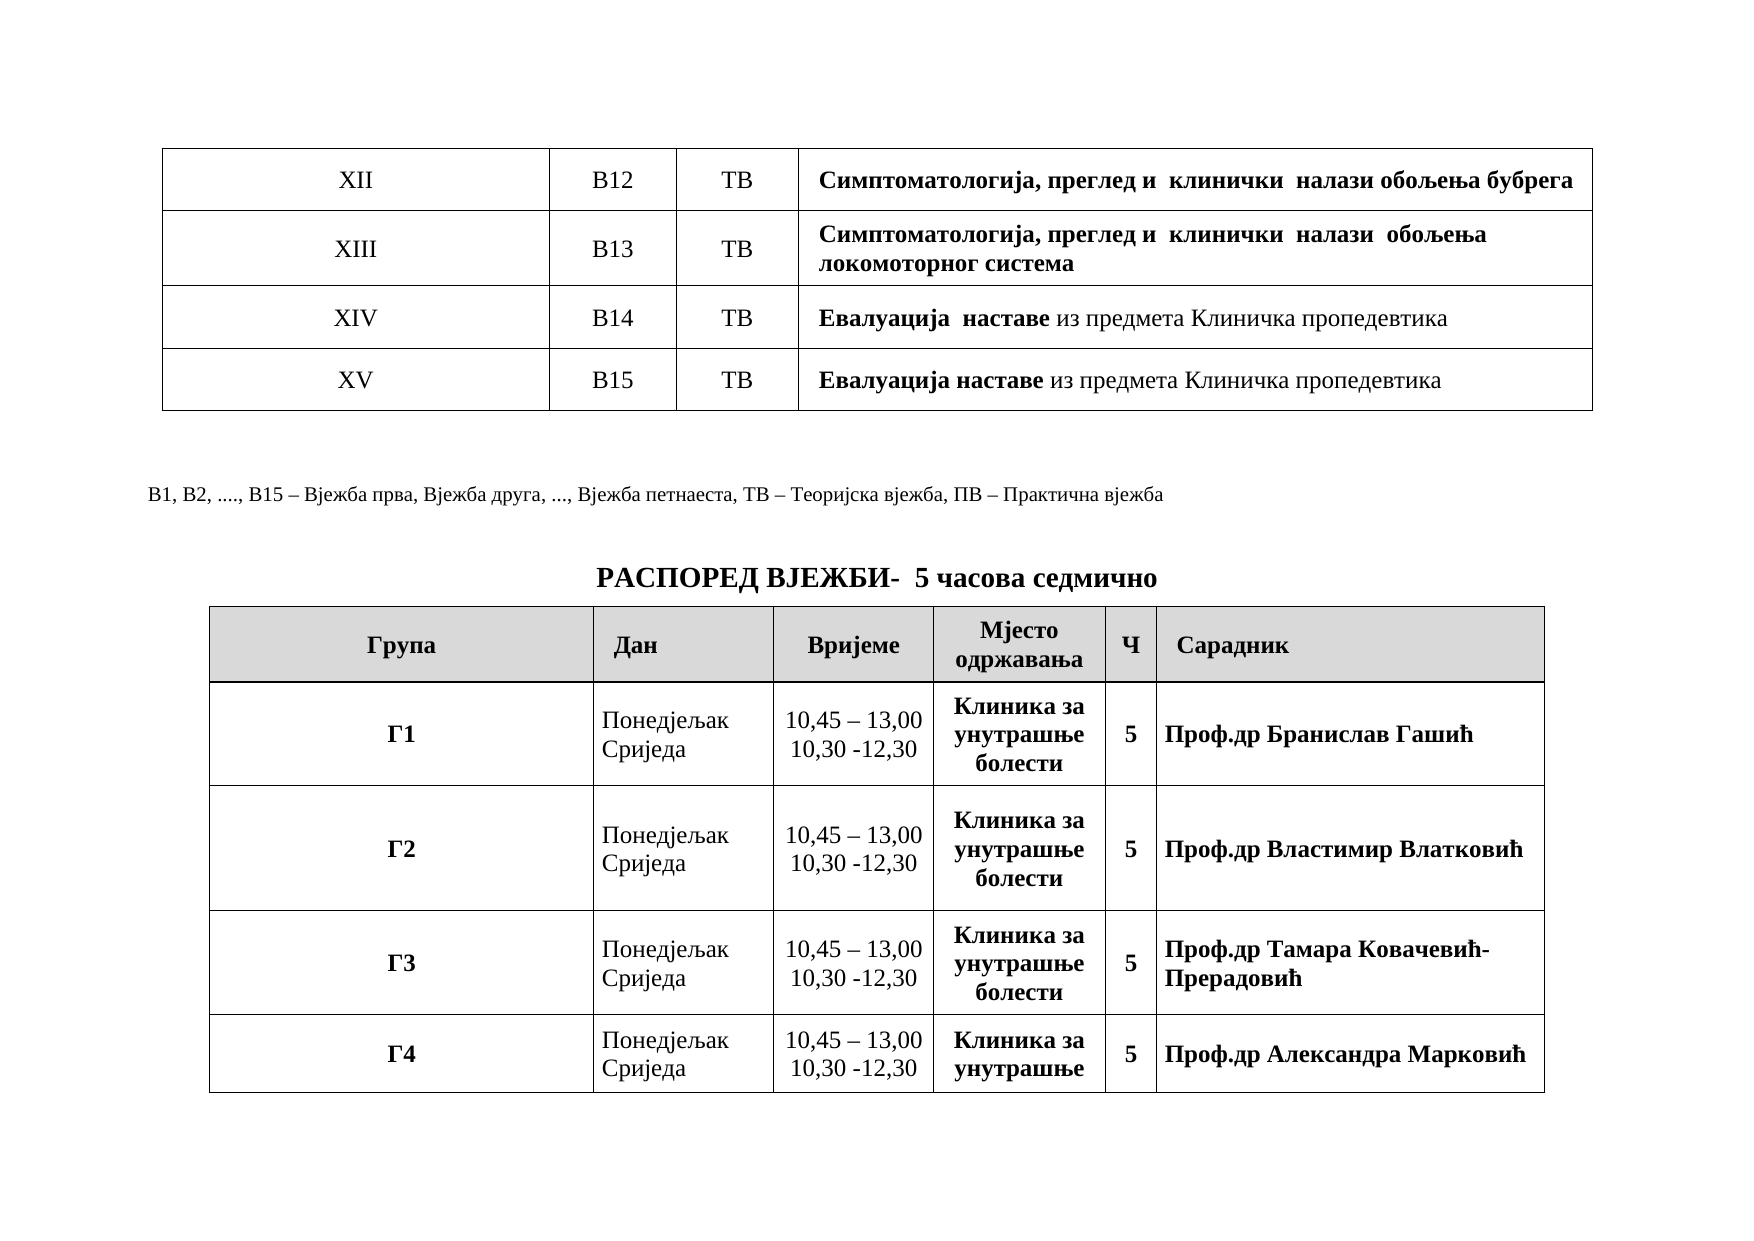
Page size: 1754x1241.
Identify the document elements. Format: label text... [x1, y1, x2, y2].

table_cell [1157, 1015, 1544, 1092]
table_cell Понедјељак Сриједа [594, 911, 773, 1014]
table_cell Евалуација наставе из предмета Клиничка пропедевтика [799, 349, 1592, 410]
table_cell 10,45 – 13,00 10,30 -12,30 [774, 683, 933, 785]
table_cell 5 [1106, 786, 1156, 910]
table_cell ТВ [677, 211, 798, 285]
text В1, В2, ...., В15 – Вјежба прва, Вјежба друга, ..., Вјежба петнаеста, ТВ – Теоријска вјежба, ПВ – Практична вјежба [148, 482, 1606, 506]
table_cell ТВ [677, 149, 798, 210]
table_cell Г3 [210, 911, 593, 1014]
text РАСПОРЕД ВЈЕЖБИ- 5 часова седмично [148, 560, 1606, 594]
table_cell ТВ [677, 286, 798, 348]
table_cell XV [163, 349, 549, 410]
table_cell XIII [163, 211, 549, 285]
table_cell ТВ [677, 349, 798, 410]
table_cell В14 [550, 286, 676, 348]
table_cell Проф.др Бранислав Гашић [1157, 683, 1544, 785]
table_cell 5 [1106, 683, 1156, 785]
table_cell 5 [1106, 1015, 1156, 1092]
table_header Ч [1106, 607, 1156, 681]
table_cell 10,45 – 13,00 10,30 -12,30 [774, 911, 933, 1014]
table_header Дан [594, 607, 773, 681]
table_cell В15 [550, 349, 676, 410]
table_cell 10,45 – 13,00 10,30 -12,30 [774, 786, 933, 910]
table_header Мјесто одржавања [934, 607, 1105, 681]
table_cell XIV [163, 286, 549, 348]
table_cell Понедјељак Сриједа [594, 683, 773, 785]
table_cell 5 [1106, 911, 1156, 1014]
table_cell Евалуација наставе из предмета Клиничка пропедевтика [799, 286, 1592, 348]
table_cell В12 [550, 149, 676, 210]
table_cell Клиника за унутрашње болести [934, 911, 1105, 1014]
table_cell Г4 [210, 1015, 593, 1092]
table_cell Клиника за унутрашње болести [934, 683, 1105, 785]
table_cell Понедјељак Сриједа [594, 1015, 773, 1092]
table_cell Симптоматологија, преглед и клинички налази обољења бубрега [799, 149, 1592, 210]
table_cell Клиника за унутрашње болести [934, 786, 1105, 910]
table_cell XII [163, 149, 549, 210]
table_cell Г1 [210, 683, 593, 785]
table_cell В13 [550, 211, 676, 285]
table_cell Проф.др Властимир Влатковић [1157, 786, 1544, 910]
table_cell Г2 [210, 786, 593, 910]
table_header Сарадник [1157, 607, 1544, 681]
table_header Вријеме [774, 607, 933, 681]
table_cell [934, 1015, 1105, 1092]
table_cell Проф.др Тамара Ковачевић-Прерадовић [1157, 911, 1544, 1014]
table_header Група [210, 607, 593, 681]
table_cell Понедјељак Сриједа [594, 786, 773, 910]
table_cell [774, 1015, 933, 1092]
table_cell Симптоматологија, преглед и клинички налази обољења локомоторног система [799, 211, 1592, 285]
